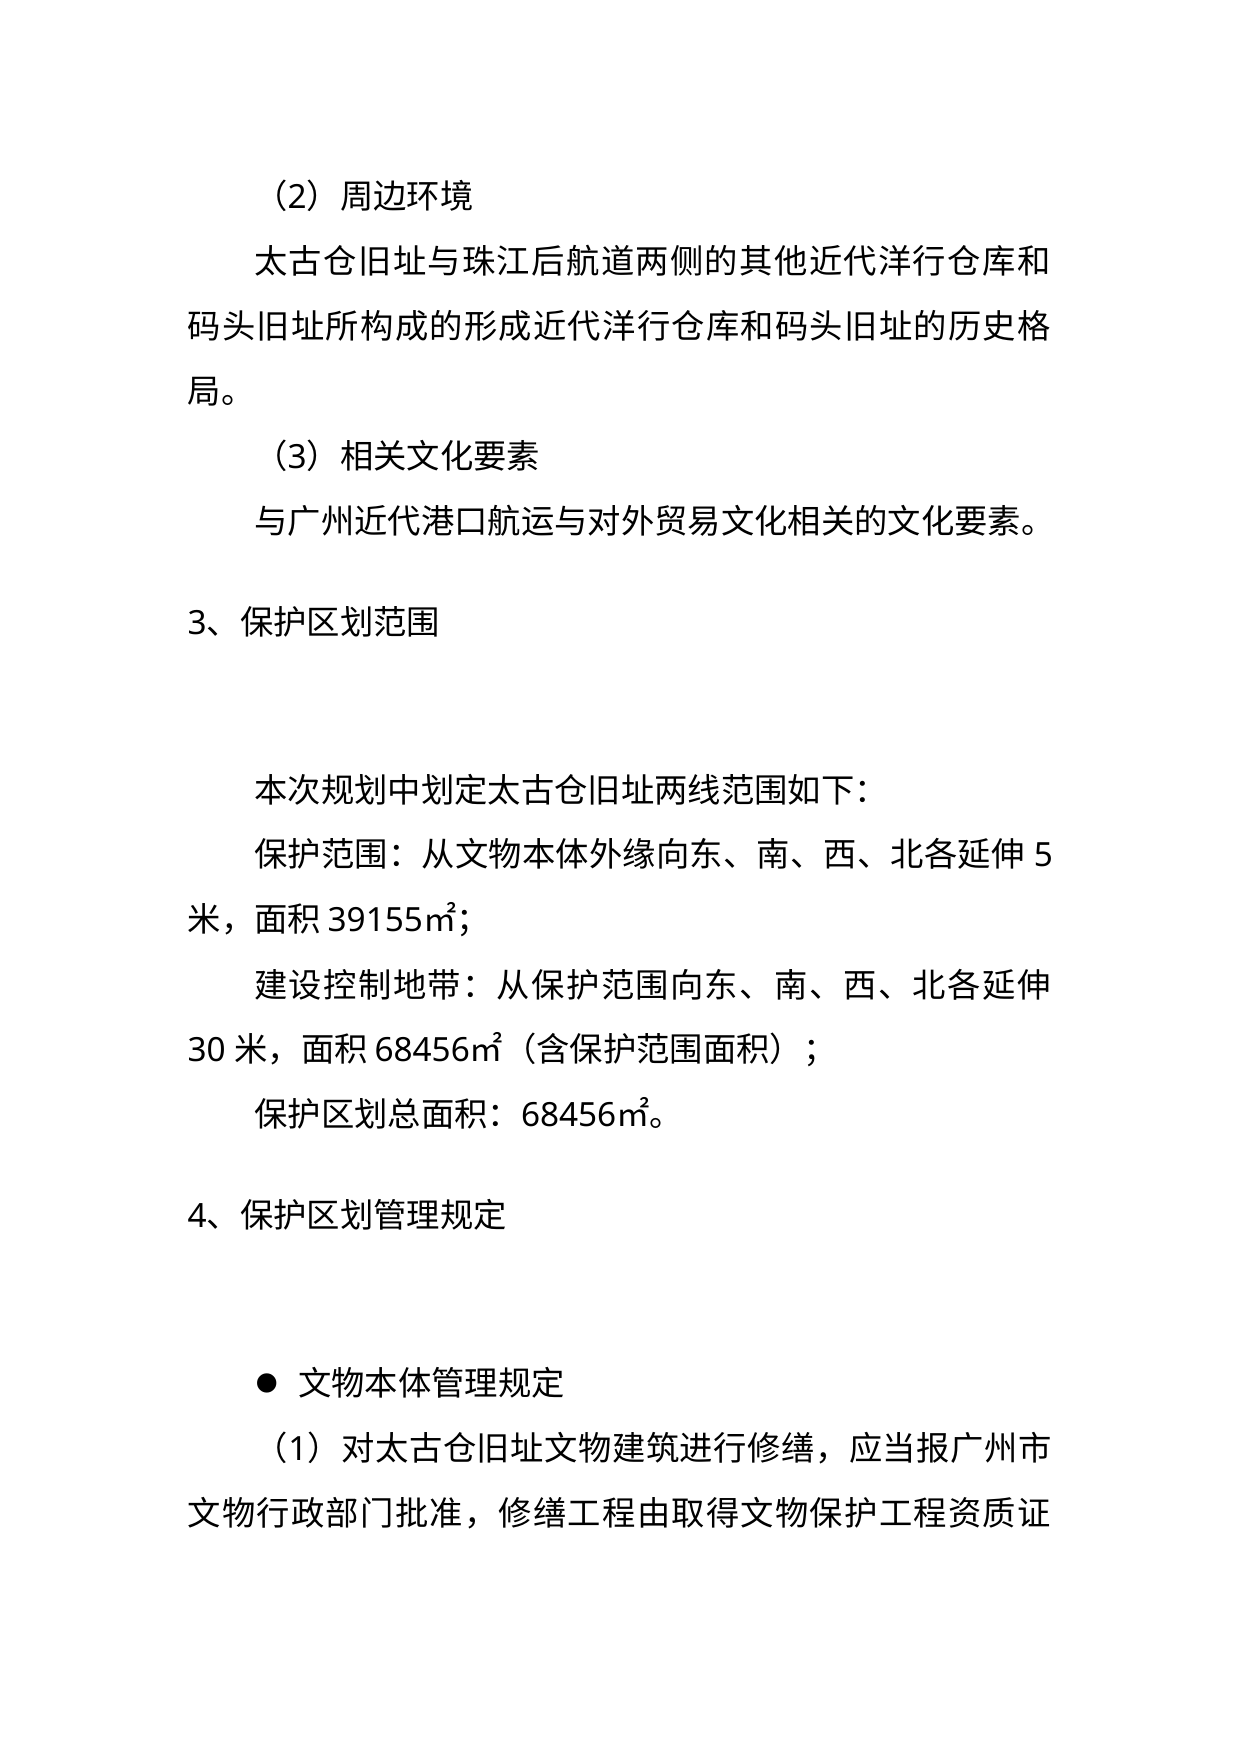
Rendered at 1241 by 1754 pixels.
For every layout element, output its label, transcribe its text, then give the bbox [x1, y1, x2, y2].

text 建设控制地带：从保护范围向东、南、西、北各延伸30 米，面积68456㎡（含保护范围面积）； [187, 950, 1053, 1080]
text 本次规划中划定太古仓旧址两线范围如下： [187, 755, 1053, 820]
text （2）周边环境 [187, 162, 1053, 227]
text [187, 1413, 1053, 1543]
subtitle 4、保护区划管理规定 [187, 1180, 1053, 1245]
text 保护区划总面积：68456㎡。 [187, 1080, 1053, 1145]
text （3）相关文化要素 [187, 422, 1053, 487]
text 保护范围：从文物本体外缘向东、南、西、北各延伸5 米，面积39155㎡； [187, 820, 1053, 950]
text 与广州近代港口航运与对外贸易文化相关的文化要素。 [187, 487, 1053, 552]
text 太古仓旧址与珠江后航道两侧的其他近代洋行仓库和码头旧址所构成的形成近代洋行仓库和码头旧址的历史格局。 [187, 227, 1053, 422]
list 文物本体管理规定 [254, 1348, 1053, 1413]
subtitle 3、保护区划范围 [187, 587, 1053, 652]
